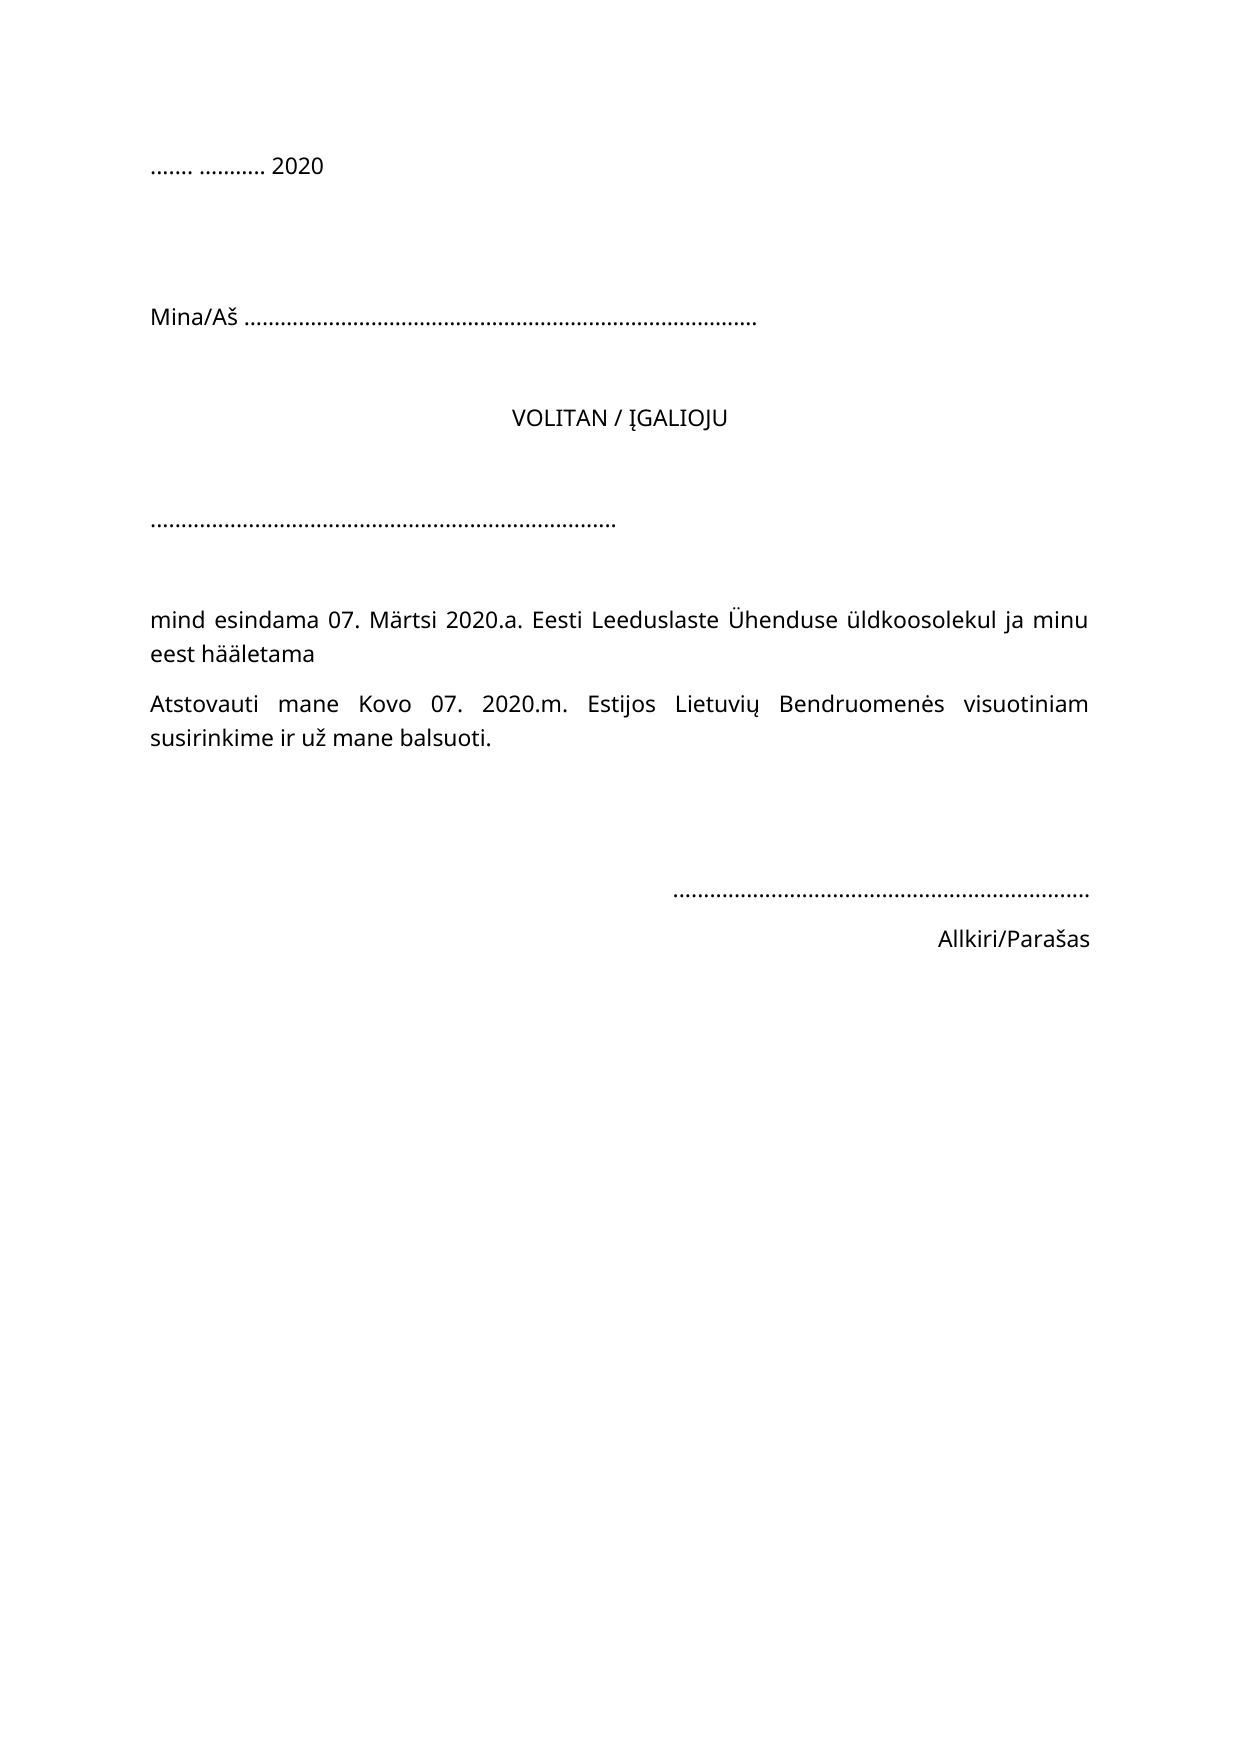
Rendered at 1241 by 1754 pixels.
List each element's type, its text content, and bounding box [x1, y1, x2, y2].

text .................................................................... [150, 873, 1090, 904]
text Allkiri/Parašas [150, 923, 1090, 954]
text Atstovauti mane Kovo 07. 2020.m. Estijos Lietuvių Bendruomenės visuotiniam susirinkime ir už mane balsuoti. [150, 688, 1090, 753]
text Mina/Aš …………………………………………………………………………. [150, 301, 1090, 332]
text ....... ……….. 2020 [150, 150, 1090, 181]
text VOLITAN / ĮGALIOJU [150, 402, 1090, 433]
text ............................................................................ [150, 503, 1090, 534]
text mind esindama 07. Märtsi 2020.a. Eesti Leeduslaste Ühenduse üldkoosolekul ja minu eest hääletama [150, 604, 1090, 669]
